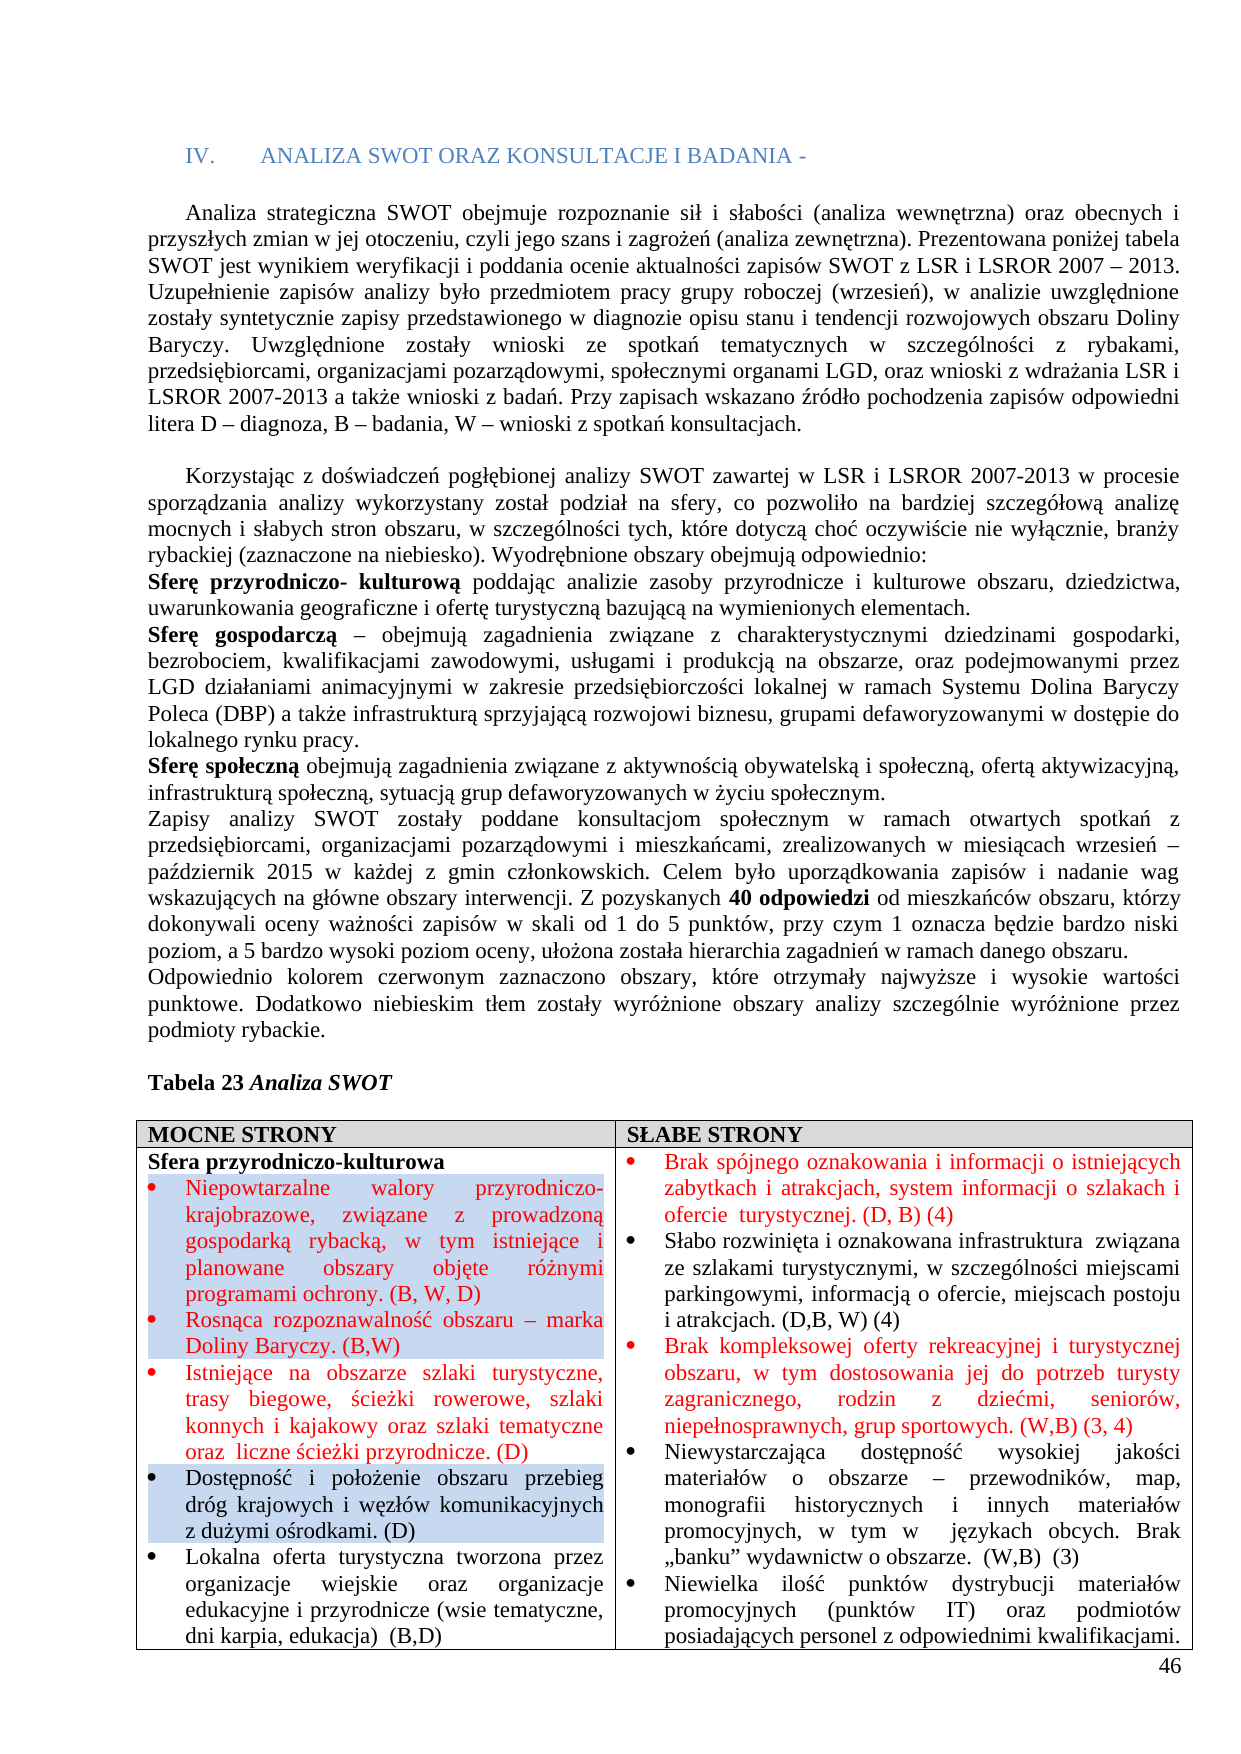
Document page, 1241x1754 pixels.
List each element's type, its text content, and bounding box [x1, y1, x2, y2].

text Analiza strategiczna SWOT obejmuje rozpoznanie sił i słabości (analiza wewnętrzna) oraz obecnych i przyszłych zmian w jej otoczeniu, czyli jego szans i zagrożeń (analiza zewnętrzna). Prezentowana poniżej tabela SWOT jest wynikiem weryfikacji i poddania ocenie aktualności zapisów SWOT z LSR i LSROR 2007 – 2013. Uzupełnienie zapisów analizy było przedmiotem pracy grupy roboczej (wrzesień), w analizie uwzględnione zostały syntetycznie zapisy przedstawionego w diagnozie opisu stanu i tendencji rozwojowych obszaru Doliny Baryczy. Uwzględnione zostały wnioski ze spotkań tematycznych w szczególności z rybakami, przedsiębiorcami, organizacjami pozarządowymi, społecznymi organami LGD, oraz wnioski z wdrażania LSR i LSROR 2007-2013 a także wnioski z badań. Przy zapisach wskazano źródło pochodzenia zapisów odpowiedni litera D – diagnoza, B – badania, W – wnioski z spotkań konsultacjach. [148, 199, 1181, 436]
table_header MOCNE STRONY [137, 1121, 615, 1147]
text Sferę gospodarczą – obejmują zagadnienia związane z charakterystycznymi dziedzinami gospodarki, bezrobociem, kwalifikacjami zawodowymi, usługami i produkcją na obszarze, oraz podejmowanymi przez LGD działaniami animacyjnymi w zakresie przedsiębiorczości lokalnej w ramach Systemu Dolina Baryczy Poleca (DBP) a także infrastrukturą sprzyjającą rozwojowi biznesu, grupami defaworyzowanymi w dostępie do lokalnego rynku pracy. [148, 621, 1181, 752]
text Sferę przyrodniczo- kulturową poddając analizie zasoby przyrodnicze i kulturowe obszaru, dziedzictwa, uwarunkowania geograficzne i ofertę turystyczną bazującą na wymienionych elementach. [148, 568, 1181, 621]
text Sferę społeczną obejmują zagadnienia związane z aktywnością obywatelską i społeczną, ofertą aktywizacyjną, infrastrukturą społeczną, sytuacją grup defaworyzowanych w życiu społecznym. [148, 752, 1181, 805]
text Tabela 23 Analiza SWOT [148, 1069, 1181, 1095]
text Zapisy analizy SWOT zostały poddane konsultacjom społecznym w ramach otwartych spotkań z przedsiębiorcami, organizacjami pozarządowymi i mieszkańcami, zrealizowanych w miesiącach wrzesień – październik 2015 w każdej z gmin członkowskich. Celem było uporządkowania zapisów i nadanie wag wskazujących na główne obszary interwencji. Z pozyskanych 40 odpowiedzi od mieszkańców obszaru, którzy dokonywali oceny ważności zapisów w skali od 1 do 5 punktów, przy czym 1 oznacza będzie bardzo niski poziom, a 5 bardzo wysoki poziom oceny, ułożona została hierarchia zagadnień w ramach danego obszaru. [148, 805, 1181, 963]
text Odpowiednio kolorem czerwonym zaznaczono obszary, które otrzymały najwyższe i wysokie wartości punktowe. Dodatkowo niebieskim tłem zostały wyróżnione obszary analizy szczególnie wyróżnione przez podmioty rybackie. [148, 963, 1181, 1042]
table_header SŁABE STRONY [616, 1121, 1192, 1147]
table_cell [137, 1148, 615, 1649]
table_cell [616, 1148, 1192, 1649]
text Korzystając z doświadczeń pogłębionej analizy SWOT zawartej w LSR i LSROR 2007-2013 w procesie sporządzania analizy wykorzystany został podział na sfery, co pozwoliło na bardziej szczegółową analizę mocnych i słabych stron obszaru, w szczególności tych, które dotyczą choć oczywiście nie wyłącznie, branży rybackiej (zaznaczone na niebiesko). Wyodrębnione obszary obejmują odpowiednio: [148, 462, 1181, 568]
subtitle ANALIZA SWOT ORAZ KONSULTACJE I BADANIA - [185, 142, 1181, 169]
